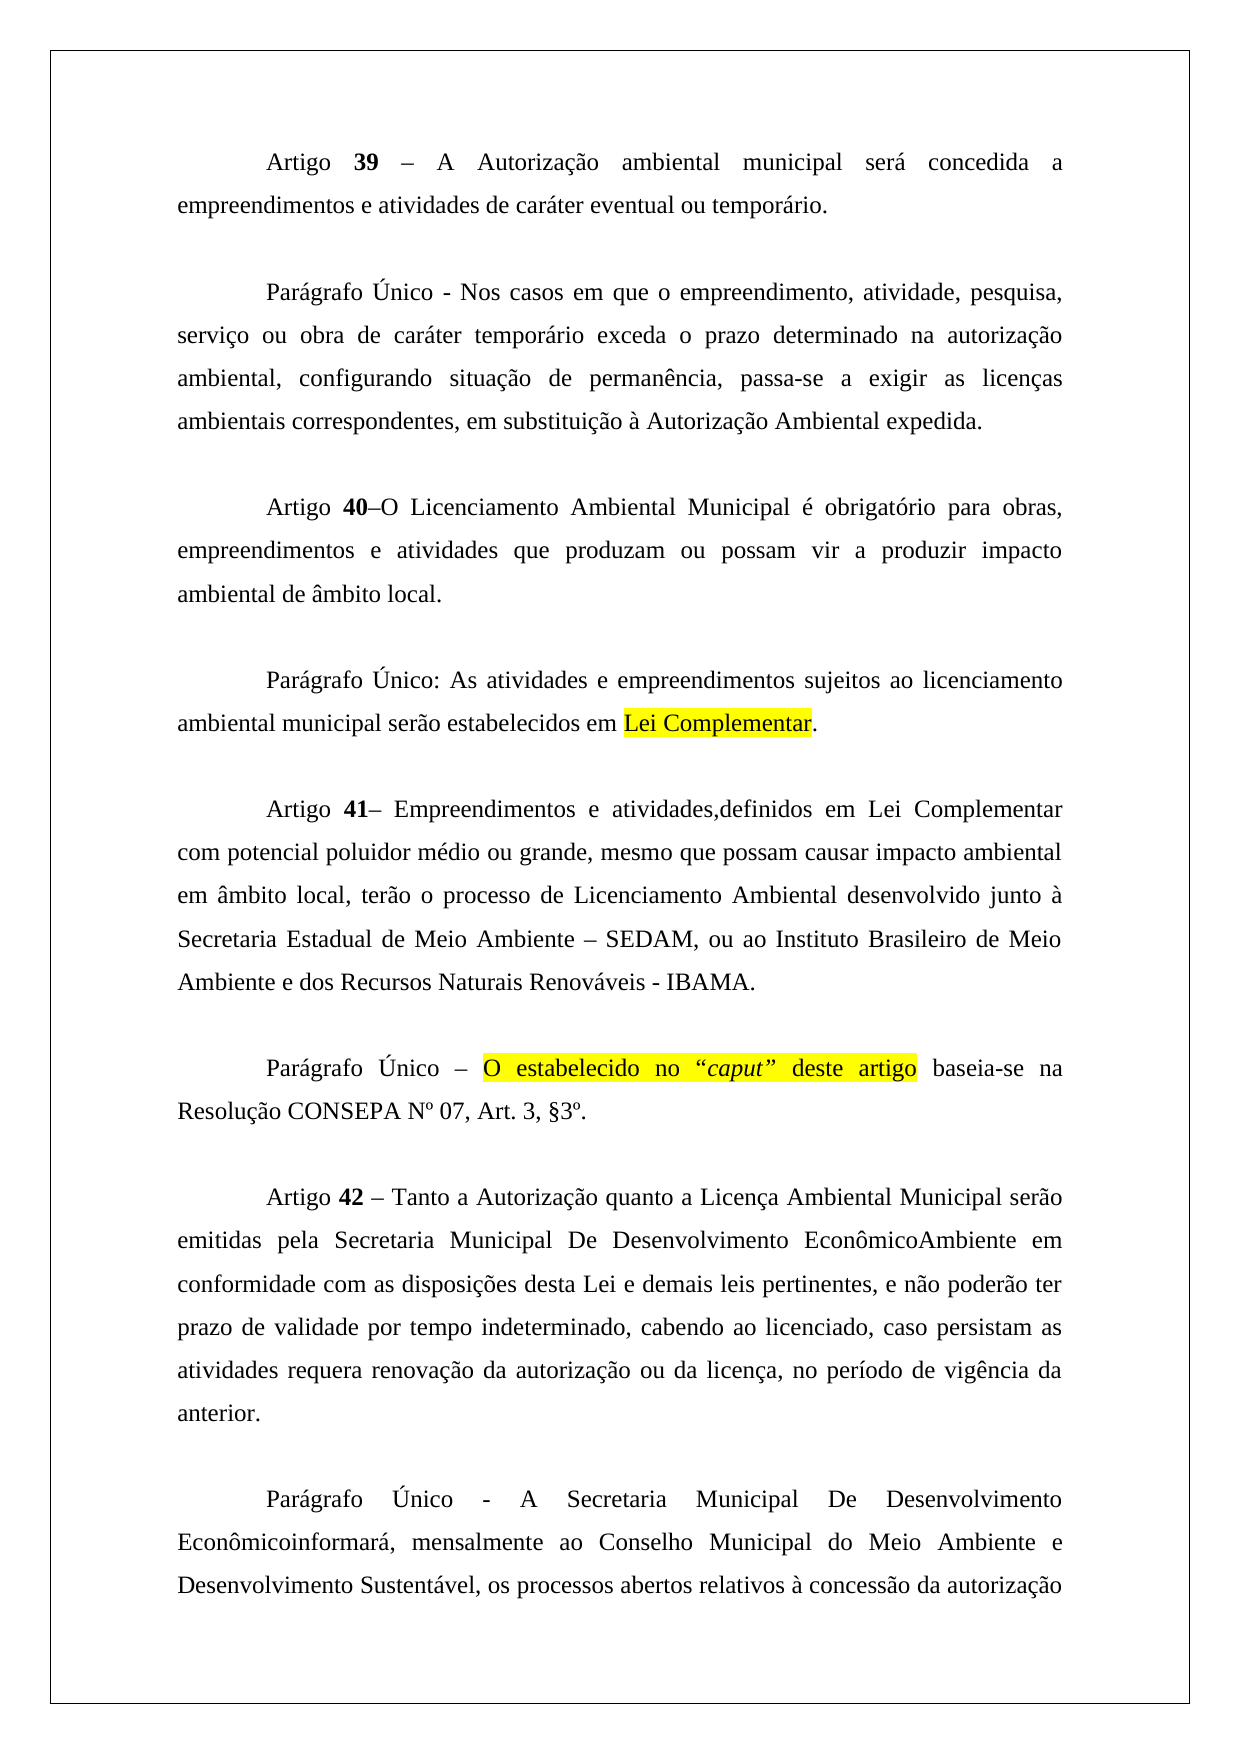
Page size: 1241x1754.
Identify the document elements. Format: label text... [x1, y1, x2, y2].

text Artigo 40–O Licenciamento Ambiental Municipal é obrigatório para obras, empreendimentos e atividades que produzam ou possam vir a produzir impacto ambiental de âmbito local. [177, 492, 1063, 607]
text Parágrafo Único: As atividades e empreendimentos sujeitos ao licenciamento ambiental municipal serão estabelecidos em Lei Complementar. [177, 665, 1063, 737]
text Parágrafo Único – O estabelecido no “caput” deste artigo baseia-se na Resolução CONSEPA Nº 07, Art. 3, §3º. [177, 1053, 1063, 1125]
text Parágrafo Único - Nos casos em que o empreendimento, atividade, pesquisa, serviço ou obra de caráter temporário exceda o prazo determinado na autorização ambiental, configurando situação de permanência, passa-se a exigir as licenças ambientais correspondentes, em substituição à Autorização Ambiental expedida. [177, 277, 1063, 435]
text Artigo 39 – A Autorização ambiental municipal será concedida a empreendimentos e atividades de caráter eventual ou temporário. [177, 147, 1063, 219]
text Artigo 42 – Tanto a Autorização quanto a Licença Ambiental Municipal serão emitidas pela Secretaria Municipal De Desenvolvimento EconômicoAmbiente em conformidade com as disposições desta Lei e demais leis pertinentes, e não poderão ter prazo de validade por tempo indeterminado, cabendo ao licenciado, caso persistam as atividades requera renovação da autorização ou da licença, no período de vigência da anterior. [177, 1182, 1063, 1427]
text Artigo 41– Empreendimentos e atividades,definidos em Lei Complementar com potencial poluidor médio ou grande, mesmo que possam causar impacto ambiental em âmbito local, terão o processo de Licenciamento Ambiental desenvolvido junto à Secretaria Estadual de Meio Ambiente – SEDAM, ou ao Instituto Brasileiro de Meio Ambiente e dos Recursos Naturais Renováveis - IBAMA. [177, 794, 1063, 996]
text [177, 1484, 1063, 1599]
